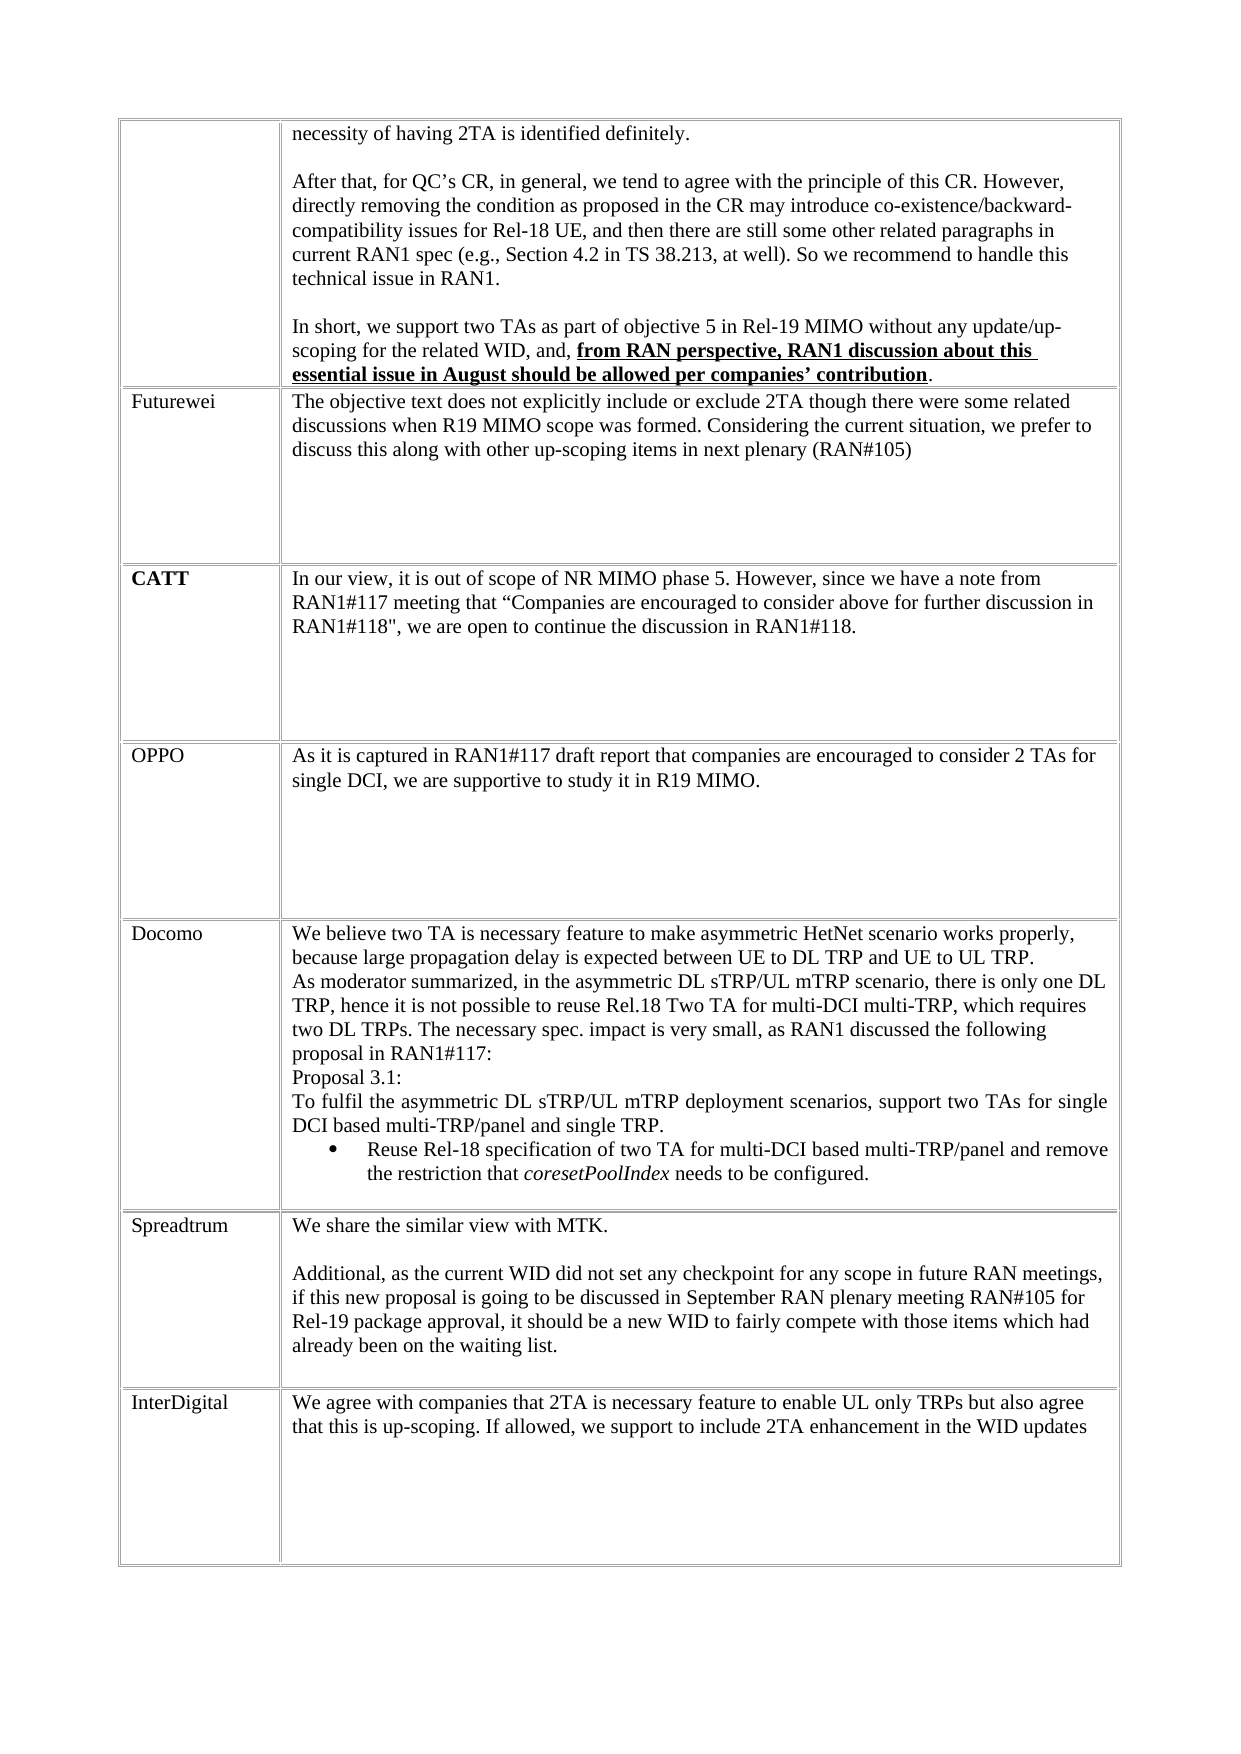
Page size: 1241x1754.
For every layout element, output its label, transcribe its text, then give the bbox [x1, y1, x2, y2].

table_cell We share the similar view with MTK. Additional, as the current WID did not set any checkpoint for any scope in future RAN meetings, if this new proposal is going to be discussed in September RAN plenary meeting RAN#105 for Rel-19 package approval, it should be a new WID to fairly compete with those items which had already been on the waiting list. [281, 1209, 1121, 1387]
table_cell Spreadtrum [120, 1209, 281, 1387]
table_cell Docomo [121, 918, 279, 1209]
table_cell In our view, it is out of scope of NR MIMO phase 5. However, since we have a note from RAN1#117 meeting that “Companies are encouraged to consider above for further discussion in RAN1#118", we are open to continue the discussion in RAN1#118. [281, 563, 1121, 740]
table_cell The objective text does not explicitly include or exclude 2TA though there were some related discussions when R19 MIMO scope was formed. Considering the current situation, we prefer to discuss this along with other up-scoping items in next plenary (RAN#105) [281, 386, 1121, 563]
table_cell CATT [120, 563, 281, 740]
table_cell We agree with companies that 2TA is necessary feature to enable UL only TRPs but also agree that this is up-scoping. If allowed, we support to include 2TA enhancement in the WID updates [281, 1387, 1119, 1564]
table_cell As it is captured in RAN1#117 draft report that companies are encouraged to consider 2 TAs for single DCI, we are supportive to study it in R19 MIMO. [281, 740, 1121, 917]
table_cell We believe two TA is necessary feature to make asymmetric HetNet scenario works properly, because large propagation delay is expected between UE to DL TRP and UE to UL TRP. As moderator summarized, in the asymmetric DL sTRP/UL mTRP scenario, there is only one DL TRP, hence it is not possible to reuse Rel.18 Two TA for multi-DCI multi-TRP, which requires two DL TRPs. The necessary spec. impact is very small, as RAN1 discussed the following proposal in RAN1#117: Proposal 3.1: To fulfil the asymmetric DL sTRP/UL mTRP deployment scenarios, support two TAs for single DCI based multi-TRP/panel and single TRP. Reuse Rel-18 specification of two TA for multi-DCI based multi-TRP/panel and remove the restriction that coresetPoolIndex needs to be configured. [282, 918, 1119, 1209]
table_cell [281, 121, 1119, 386]
table_cell Futurewei [120, 386, 281, 563]
table_cell ZTE [120, 119, 281, 386]
table_cell InterDigital [121, 1387, 281, 1564]
table_cell OPPO [120, 740, 281, 917]
